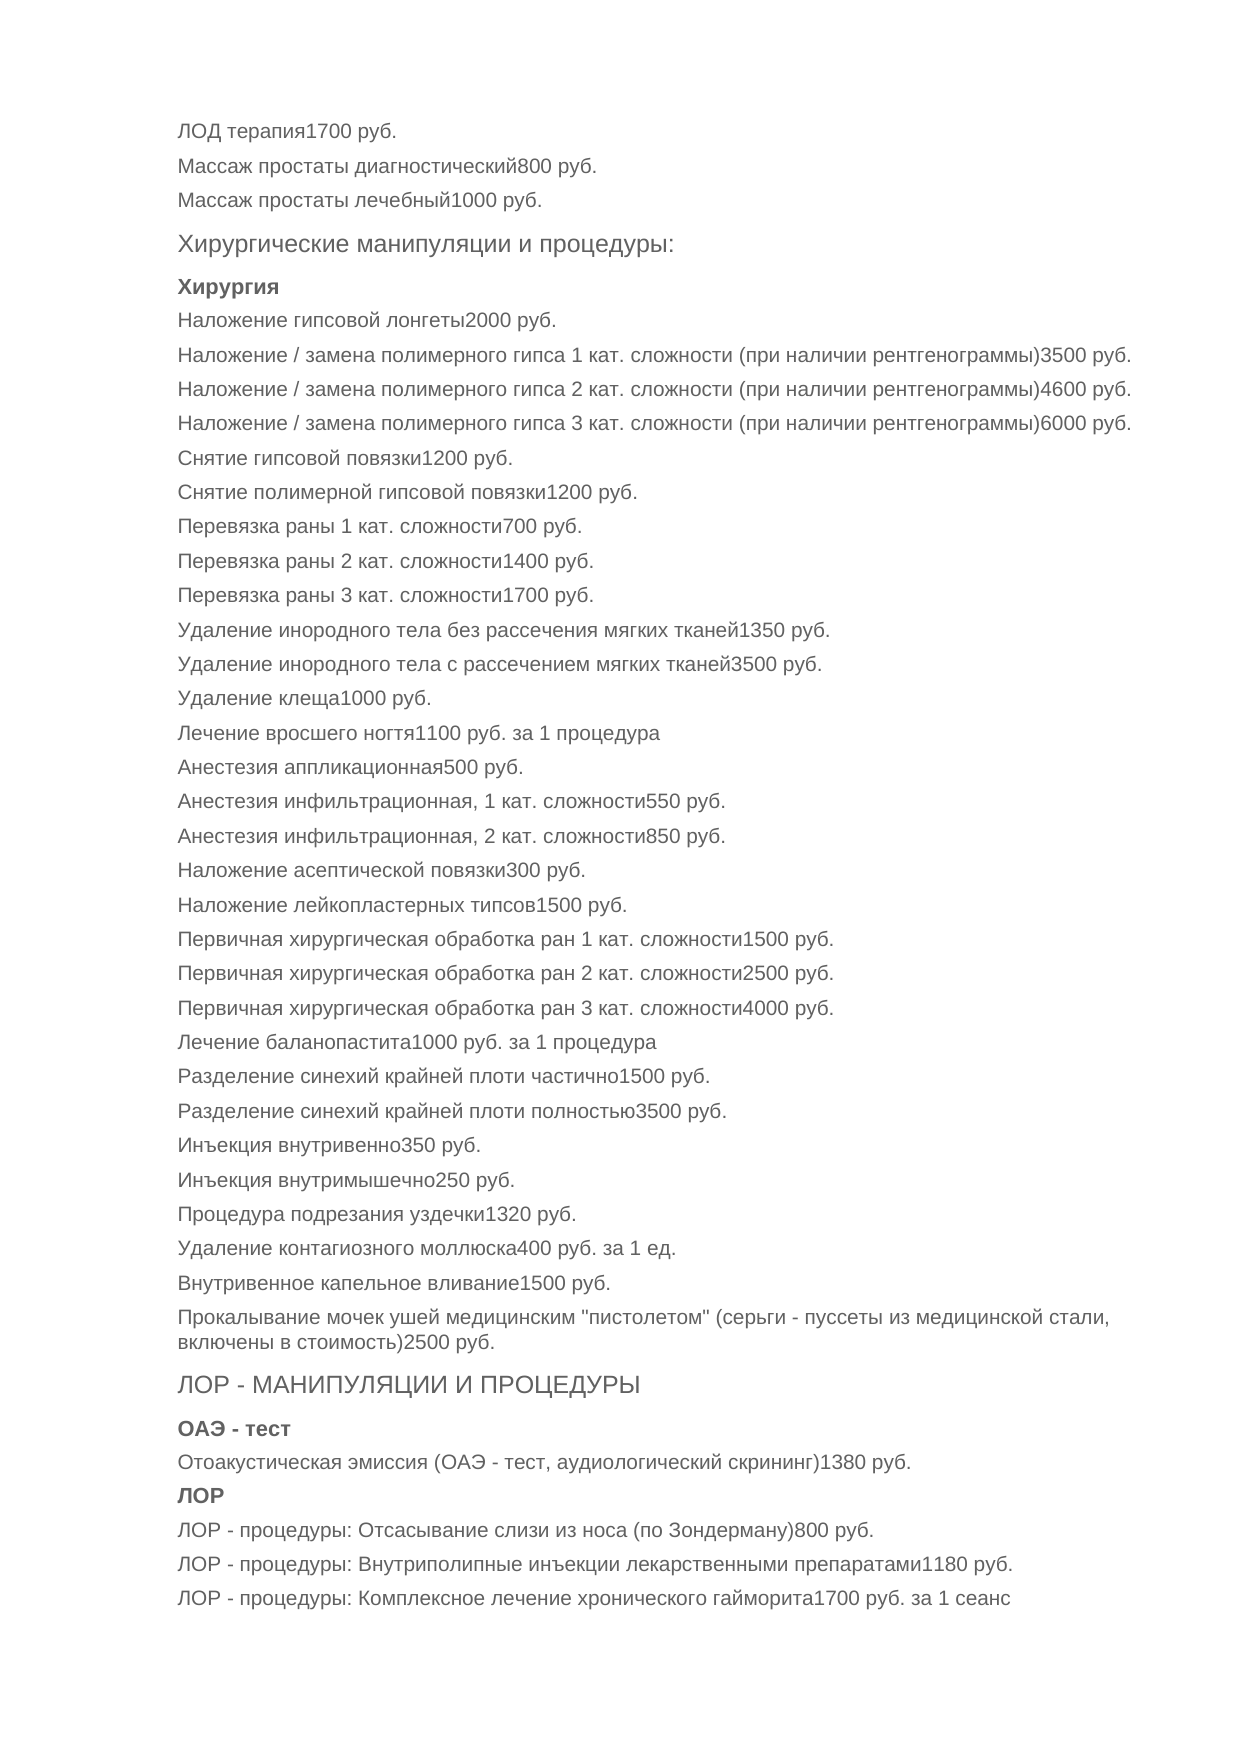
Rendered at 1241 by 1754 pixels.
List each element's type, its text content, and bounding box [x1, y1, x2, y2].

text Хирургические манипуляции и процедуры: [177, 228, 1152, 257]
text Отоакустическая эмиссия (ОАЭ - тест, аудиологический скрининг)1380 руб. [177, 1449, 1152, 1474]
text Разделение синехий крайней плоти полностью3500 руб. [177, 1098, 1152, 1123]
text Анестезия инфильтрационная, 1 кат. сложности550 руб. [177, 788, 1152, 813]
text Удаление контагиозного моллюска400 руб. за 1 ед. [177, 1235, 1152, 1260]
text ЛОР - процедуры: Внутриполипные инъекции лекарственными препаратами1180 руб. [177, 1551, 1152, 1576]
text Первичная хирургическая обработка ран 1 кат. сложности1500 руб. [177, 926, 1152, 951]
text Удаление инородного тела без рассечения мягких тканей1350 руб. [177, 616, 1152, 641]
text ЛОД терапия1700 руб. [177, 118, 1152, 143]
text Наложение / замена полимерного гипса 3 кат. сложности (при наличии рентгенограммы)6000 руб. [177, 410, 1152, 435]
text Инъекция внутримышечно250 руб. [177, 1166, 1152, 1191]
text Удаление клеща1000 руб. [177, 685, 1152, 710]
text Снятие гипсовой повязки1200 руб. [177, 444, 1152, 469]
text ЛОР - процедуры: Отсасывание слизи из носа (по Зондерману)800 руб. [177, 1516, 1152, 1541]
text Наложение асептической повязки300 руб. [177, 857, 1152, 882]
text Массаж простаты диагностический800 руб. [177, 152, 1152, 177]
text Перевязка раны 1 кат. сложности700 руб. [177, 513, 1152, 538]
text Анестезия инфильтрационная, 2 кат. сложности850 руб. [177, 823, 1152, 848]
text Прокалывание мочек ушей медицинским "пистолетом" (серьги - пуссеты из медицинской стали, включены в стоимость)2500 руб. [177, 1304, 1152, 1354]
text Лечение баланопастита1000 руб. за 1 процедура [177, 1029, 1152, 1054]
text Наложение / замена полимерного гипса 1 кат. сложности (при наличии рентгенограммы)3500 руб. [177, 341, 1152, 366]
text ЛОР [177, 1483, 1152, 1508]
text Наложение гипсовой лонгеты2000 руб. [177, 307, 1152, 332]
text ЛОР - МАНИПУЛЯЦИИ И ПРОЦЕДУРЫ [177, 1371, 1152, 1399]
text Первичная хирургическая обработка ран 3 кат. сложности4000 руб. [177, 994, 1152, 1019]
text Снятие полимерной гипсовой повязки1200 руб. [177, 479, 1152, 504]
text Анестезия аппликационная500 руб. [177, 754, 1152, 779]
text ЛОР - процедуры: Комплексное лечение хронического гайморита1700 руб. за 1 сеанс [177, 1585, 1152, 1610]
text Инъекция внутривенно350 руб. [177, 1132, 1152, 1157]
text Наложение лейкопластерных типсов1500 руб. [177, 891, 1152, 916]
text Перевязка раны 3 кат. сложности1700 руб. [177, 582, 1152, 607]
text Первичная хирургическая обработка ран 2 кат. сложности2500 руб. [177, 960, 1152, 985]
text Хирургия [177, 274, 1152, 299]
text Лечение вросшего ногтя1100 руб. за 1 процедура [177, 719, 1152, 744]
text Перевязка раны 2 кат. сложности1400 руб. [177, 548, 1152, 573]
text Процедура подрезания уздечки1320 руб. [177, 1201, 1152, 1226]
text Внутривенное капельное вливание1500 руб. [177, 1269, 1152, 1294]
text Разделение синехий крайней плоти частично1500 руб. [177, 1063, 1152, 1088]
text Массаж простаты лечебный1000 руб. [177, 187, 1152, 212]
text Наложение / замена полимерного гипса 2 кат. сложности (при наличии рентгенограммы)4600 руб. [177, 376, 1152, 401]
text Удаление инородного тела с рассечением мягких тканей3500 руб. [177, 651, 1152, 676]
text ОАЭ - тест [177, 1416, 1152, 1441]
